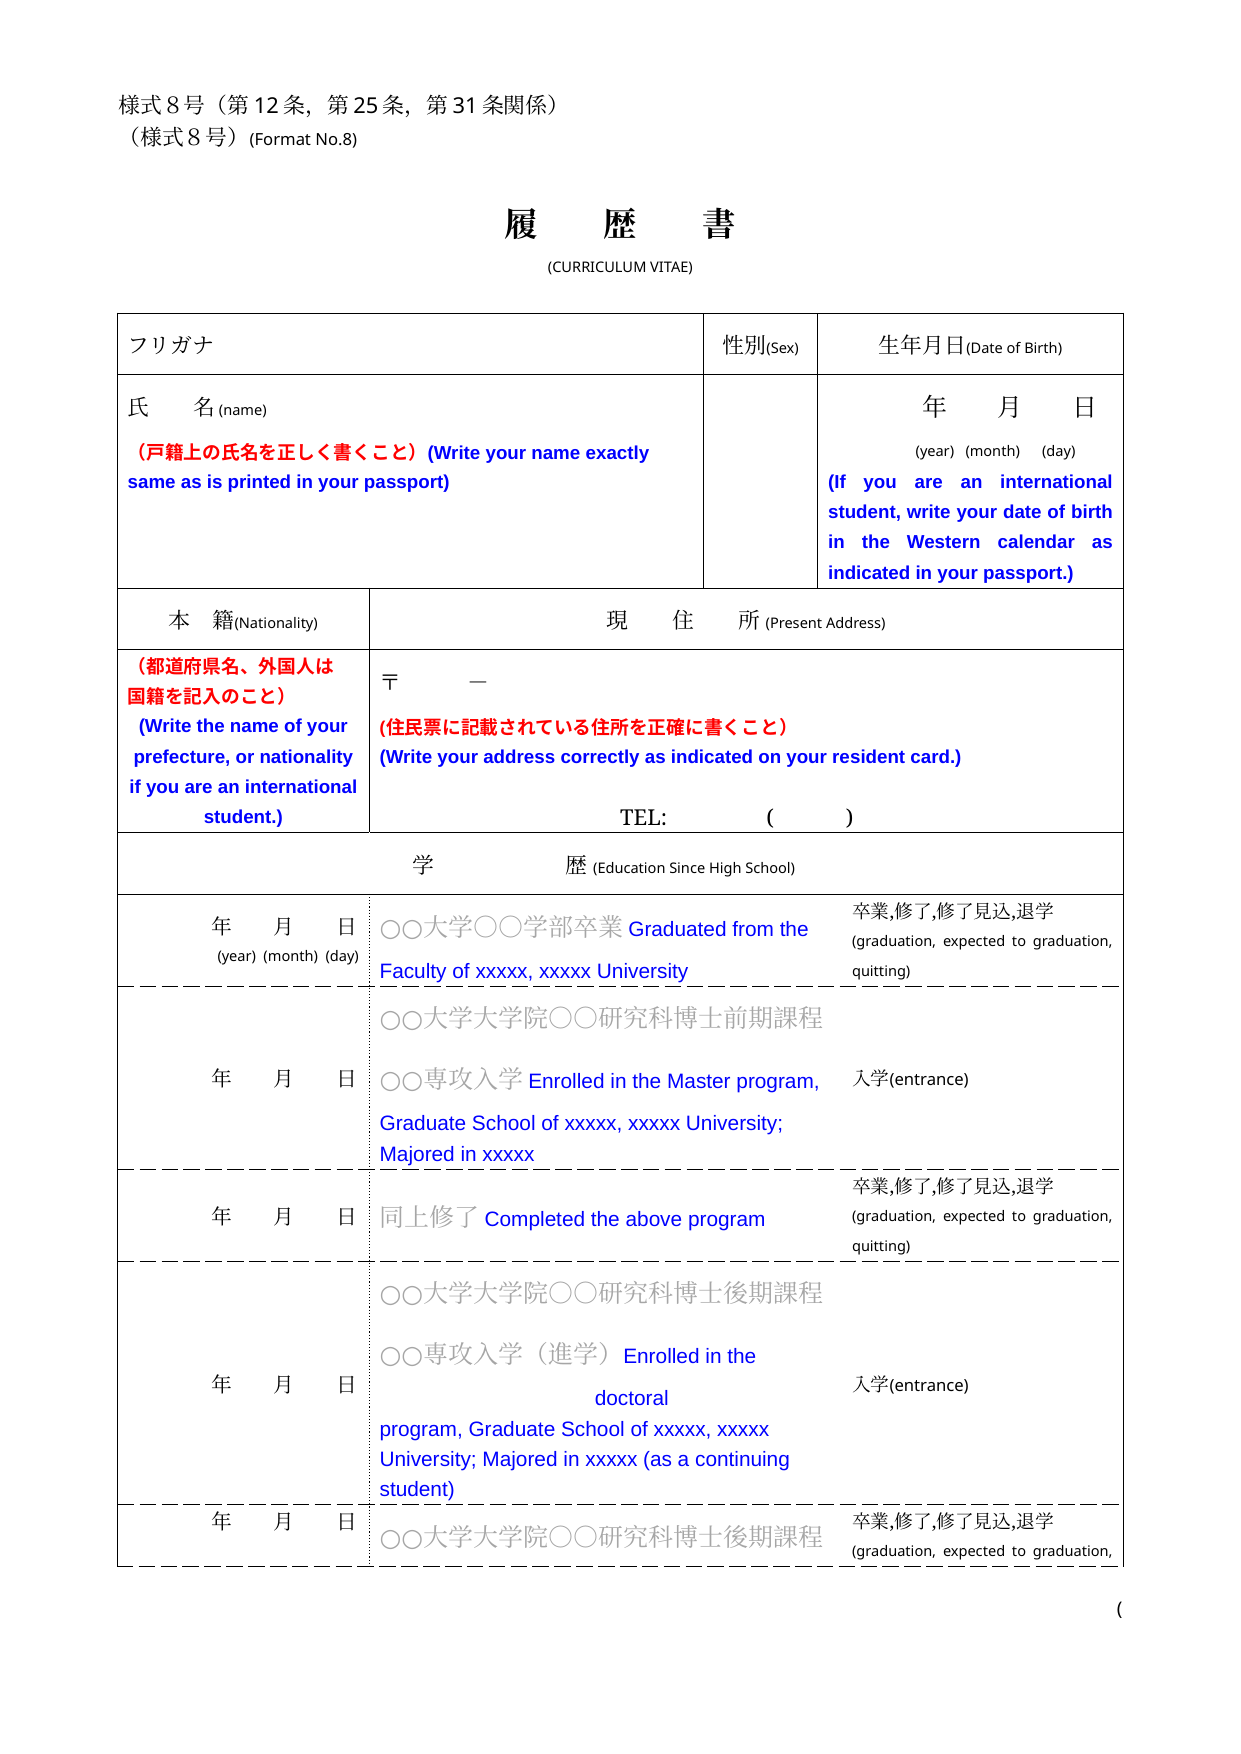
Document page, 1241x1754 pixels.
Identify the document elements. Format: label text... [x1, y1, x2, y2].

table_header 生年月日(Date of Birth) [818, 314, 1123, 374]
table_cell 入学(entrance) [842, 986, 1123, 1169]
table_cell [118, 833, 369, 894]
table_cell ○○大学○○学部卒業Graduated from the Faculty of xxxxx, xxxxx University [369, 895, 842, 986]
table_cell 同上修了Completed the above program [369, 1169, 842, 1261]
table_cell 現 住 所 (Present Address) [370, 589, 1123, 649]
table_cell ○○大学大学院○○研究科博士前期課程 ○○専攻入学Enrolled in the Master program, Graduate School of xxxxx, xxxxx University; Majored in xxxxx [369, 986, 842, 1169]
table_cell 年 月 日 [118, 1504, 369, 1566]
table_cell 〒 － (住民票に記載されている住所を正確に書くこと） (Write your address correctly as indicated on your resident card.) TEL: ( ) [370, 650, 1123, 832]
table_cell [369, 1504, 842, 1566]
table_cell ○○大学大学院○○研究科博士後期課程 ○○専攻入学（進学）Enrolled in the doctoral program, Graduate School of xxxxx, xxxxx University; Majored in xxxxx (as a continuing student) [369, 1261, 842, 1504]
text (CURRICULUM VITAE) [118, 252, 1122, 282]
table_cell 年 月 日 [118, 986, 369, 1169]
table_cell 入学(entrance) [842, 1261, 1123, 1504]
table_cell 卒業,修了,修了見込,退学 (graduation, expected to graduation, quitting) [842, 1169, 1123, 1261]
table_cell （都道府県名、外国人は 国籍を記入のこと） (Write the name of your prefecture, or nationality if you are an international student.) [118, 650, 369, 832]
table_cell 卒業,修了,修了見込,退学 (graduation, expected to graduation, quitting) [842, 895, 1123, 986]
table_header フリガナ [118, 314, 703, 374]
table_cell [842, 1504, 1123, 1566]
table_cell 年 月 日 [118, 1261, 369, 1504]
table_cell 年 月 日 [118, 1169, 369, 1261]
table_header 性別(Sex) [704, 314, 817, 374]
table_cell 氏 名 (name) （戸籍上の氏名を正しく書くこと）(Write your name exactly same as is printed in your passport) [118, 375, 703, 588]
table_cell 学 歴 (Education Since High School) [369, 833, 1123, 894]
table_cell 年 月 日 (year) (month) (day) (If you are an international student, write your date of birth in the Western calendar as indicated in your passport.) [818, 375, 1123, 588]
table_cell [704, 375, 817, 588]
table_cell 本 籍(Nationality) [118, 589, 369, 649]
text 履 歴 書 [118, 191, 1122, 252]
table_cell 年 月 日 (year) (month) (day) [118, 895, 369, 986]
